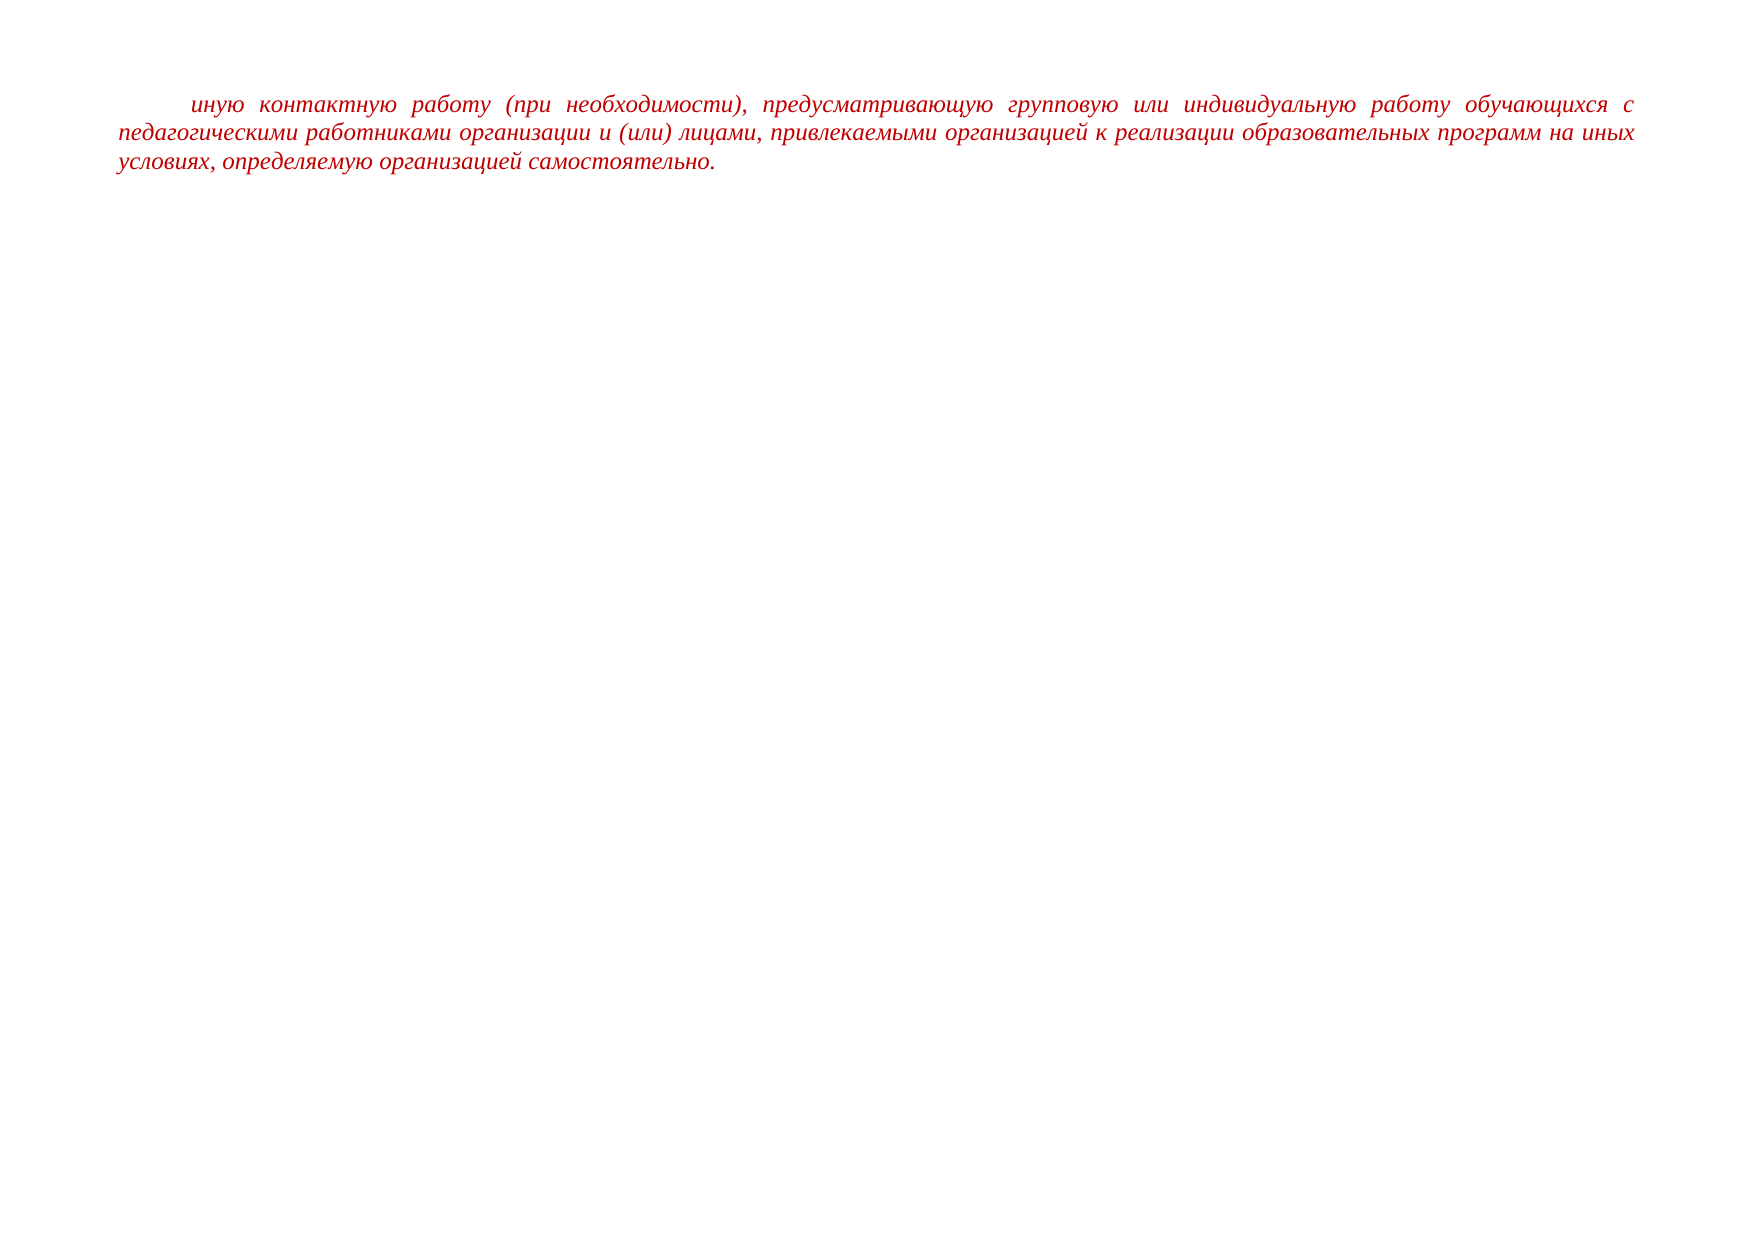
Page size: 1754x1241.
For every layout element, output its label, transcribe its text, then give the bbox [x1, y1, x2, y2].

text иную контактную работу (при необходимости), предусматривающую групповую или индивидуальную работу обучающихся с педагогическими работниками организации и (или) лицами, привлекаемыми организацией к реализации образовательных программ на иных условиях, определяемую организацией самостоятельно. [118, 89, 1636, 175]
